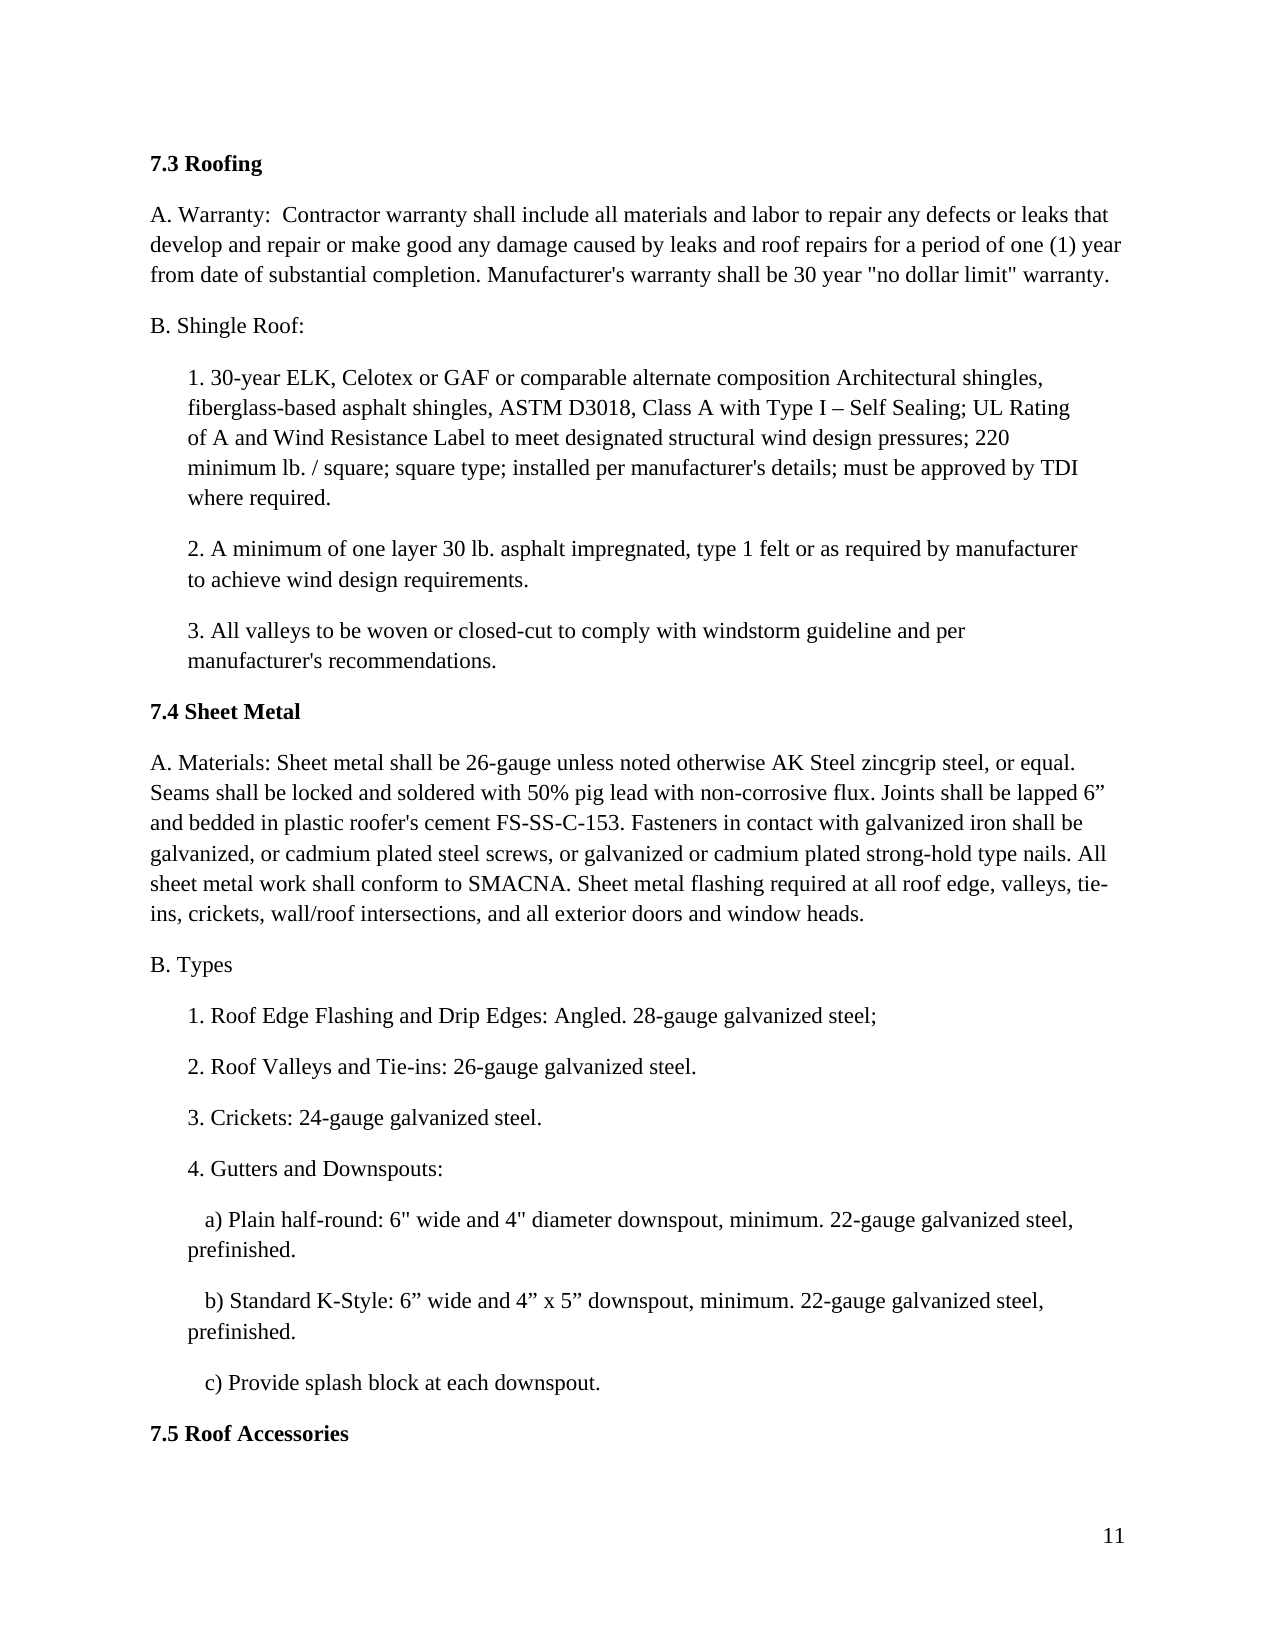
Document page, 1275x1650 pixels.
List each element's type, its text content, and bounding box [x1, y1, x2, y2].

text A. Warranty: Contractor warranty shall include all materials and labor to repair any defects or leaks that develop and repair or make good any damage caused by leaks and roof repairs for a period of one (1) year from date of substantial completion. Manufacturer's warranty shall be 30 year "no dollar limit" warranty. [150, 201, 1125, 288]
text 1. Roof Edge Flashing and Drip Edges: Angled. 28-gauge galvanized steel; [187, 1002, 1087, 1028]
subtitle 7.4 Sheet Metal [150, 698, 1125, 724]
subtitle 7.3 Roofing [150, 150, 1125, 176]
text A. Materials: Sheet metal shall be 26-gauge unless noted otherwise AK Steel zincgrip steel, or equal. Seams shall be locked and soldered with 50% pig lead with non-corrosive flux. Joints shall be lapped 6” and bedded in plastic roofer's cement FS-SS-C-153. Fasteners in contact with galvanized iron shall be galvanized, or cadmium plated steel screws, or galvanized or cadmium plated strong-hold type nails. All sheet metal work shall conform to SMACNA. Sheet metal flashing required at all roof edge, valleys, tie-ins, crickets, wall/roof intersections, and all exterior doors and window heads. [150, 749, 1125, 926]
text a) Plain half-round: 6" wide and 4" diameter downspout, minimum. 22-gauge galvanized steel, prefinished. [187, 1206, 1087, 1263]
text 4. Gutters and Downspouts: [187, 1155, 1087, 1182]
text 3. All valleys to be woven or closed-cut to comply with windstorm guideline and per manufacturer's recommendations. [187, 617, 1087, 673]
text c) Provide splash block at each downspout. [187, 1369, 1087, 1395]
text 3. Crickets: 24-gauge galvanized steel. [187, 1104, 1087, 1131]
text B. Shingle Roof: [150, 312, 1125, 339]
text B. Types [150, 951, 1125, 977]
subtitle 7.5 Roof Accessories [150, 1420, 1125, 1446]
text b) Standard K-Style: 6” wide and 4” x 5” downspout, minimum. 22-gauge galvanized steel, prefinished. [187, 1287, 1087, 1344]
text 1. 30-year ELK, Celotex or GAF or comparable alternate composition Architectural shingles, fiberglass-based asphalt shingles, ASTM D3018, Class A with Type I – Self Sealing; UL Rating of A and Wind Resistance Label to meet designated structural wind design pressures; 220 minimum lb. / square; square type; installed per manufacturer's details; must be approved by TDI where required. [187, 363, 1087, 511]
text 2. Roof Valleys and Tie-ins: 26-gauge galvanized steel. [187, 1053, 1087, 1079]
text 2. A minimum of one layer 30 lb. asphalt impregnated, type 1 felt or as required by manufacturer to achieve wind design requirements. [187, 535, 1087, 592]
